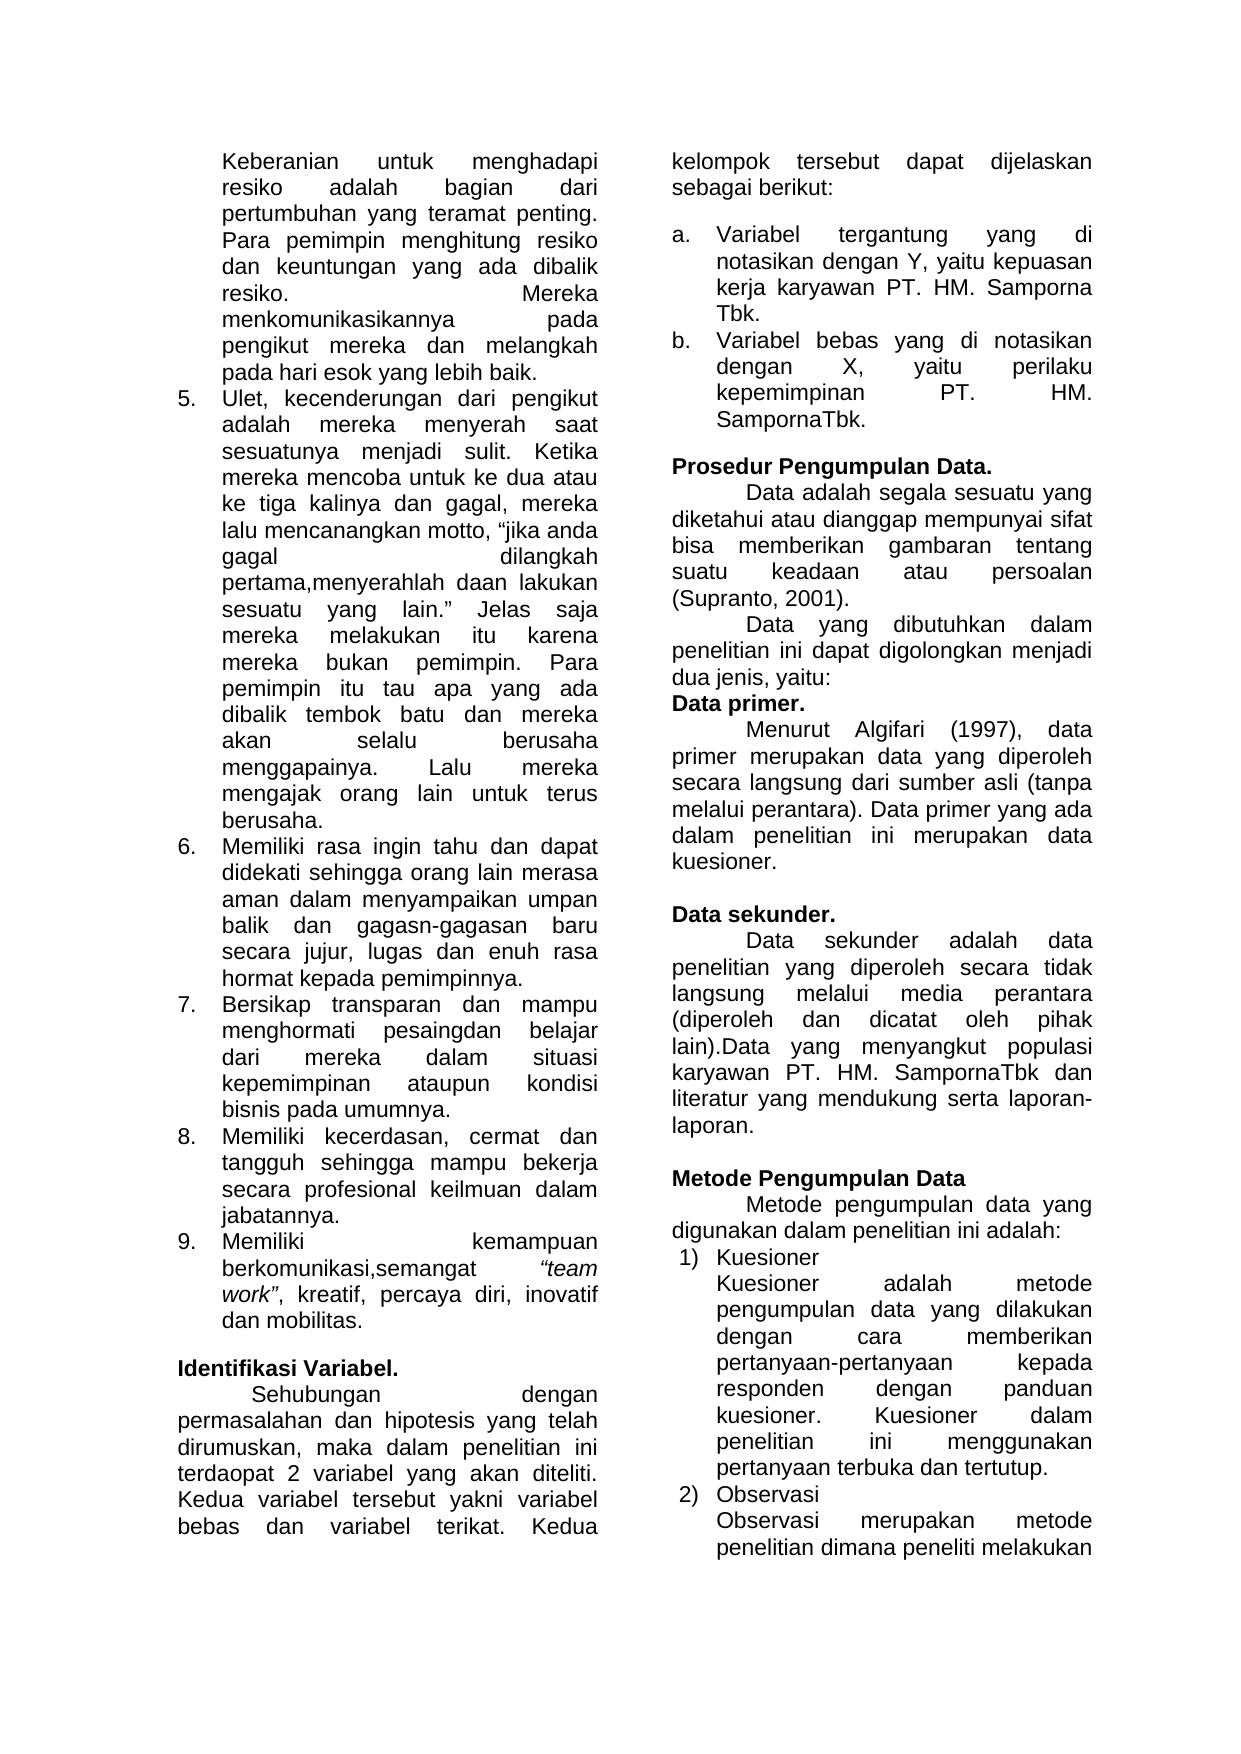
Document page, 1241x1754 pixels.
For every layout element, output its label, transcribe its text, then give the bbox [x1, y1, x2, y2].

list Ulet, kecenderungan dari pengikut adalah mereka menyerah saat sesuatunya menjadi sulit. Ketika mereka mencoba untuk ke dua atau ke tiga kalinya dan gagal, mereka lalu mencanangkan motto, “jika anda gagal dilangkah pertama,menyerahlah daan lakukan sesuatu yang lain.” Jelas saja mereka melakukan itu karena mereka bukan pemimpin. Para pemimpin itu tau apa yang ada dibalik tembok batu dan mereka akan selalu berusaha menggapainya. Lalu mereka mengajak orang lain untuk terus berusaha. [177, 385, 598, 833]
list Observasi [678, 1481, 1092, 1507]
text Metode pengumpulan data yang digunakan dalam penelitian ini adalah: [672, 1191, 1092, 1243]
text Data adalah segala sesuatu yang diketahui atau dianggap mempunyai sifat bisa memberikan gambaran tentang suatu keadaan atau persoalan (Supranto, 2001). [672, 479, 1092, 611]
list Memiliki kemampuan berkomunikasi,semangat “team work”, kreatif, percaya diri, inovatif dan mobilitas. [177, 1228, 598, 1334]
list Observasi merupakan metode penelitian dimana peneliti melakukan pengamatan secara langsung pada obyek penelitian. [716, 1507, 1092, 1560]
list Memiliki kecerdasan, cermat dan tangguh sehingga mampu bekerja secara profesional keilmuan dalam jabatannya. [177, 1123, 598, 1228]
text Menurut Algifari (1997), data primer merupakan data yang diperoleh secara langsung dari sumber asli (tanpa melalui perantara). Data primer yang ada dalam penelitian ini merupakan data kuesioner. [672, 716, 1092, 874]
text Identifikasi Variabel. [177, 1354, 598, 1381]
list Bersikap transparan dan mampu menghormati pesaingdan belajar dari mereka dalam situasi kepemimpinan ataupun kondisi bisnis pada umumnya. [177, 991, 598, 1123]
text Metode Pengumpulan Data [672, 1164, 1092, 1191]
list Kuesioner adalah metode pengumpulan data yang dilakukan dengan cara memberikan pertanyaan-pertanyaan kepada responden dengan panduan kuesioner. Kuesioner dalam penelitian ini menggunakan pertanyaan terbuka dan tertutup. [716, 1270, 1092, 1481]
text Sehubungan dengan permasalahan dan hipotesis yang telah dirumuskan, maka dalam penelitian ini terdaopat 2 variabel yang akan diteliti. Kedua variabel tersebut yakni variabel bebas dan variabel terikat. Kedua kelompok tersebut dapat dijelaskan sebagai berikut: [672, 148, 1092, 200]
list Memiliki rasa ingin tahu dan dapat didekati sehingga orang lain merasa aman dalam menyampaikan umpan balik dan gagasn-gagasan baru secara jujur, lugas dan enuh rasa hormat kepada pemimpinnya. [177, 833, 598, 991]
list Kuesioner [678, 1243, 1092, 1270]
list Variabel tergantung yang di notasikan dengan Y, yaitu kepuasan kerja karyawan PT. HM. Samporna Tbk. [672, 221, 1092, 327]
text Prosedur Pengumpulan Data. [672, 453, 1092, 479]
list Variabel bebas yang di notasikan dengan X, yaitu perilaku kepemimpinan PT. HM. SampornaTbk. [672, 327, 1092, 432]
text Data sekunder adalah data penelitian yang diperoleh secara tidak langsung melalui media perantara (diperoleh dan dicatat oleh pihak lain).Data yang menyangkut populasi karyawan PT. HM. SampornaTbk dan literatur yang mendukung serta laporan-laporan. [672, 927, 1092, 1138]
text Data sekunder. [672, 901, 1092, 927]
text Sehubungan dengan permasalahan dan hipotesis yang telah dirumuskan, maka dalam penelitian ini terdaopat 2 variabel yang akan diteliti. Kedua variabel tersebut yakni variabel bebas dan variabel terikat. Kedua kelompok tersebut dapat dijelaskan sebagai berikut: [177, 1381, 598, 1539]
text Data yang dibutuhkan dalam penelitian ini dapat digolongkan menjadi dua jenis, yaitu: [672, 611, 1092, 690]
text Data primer. [672, 690, 1092, 716]
